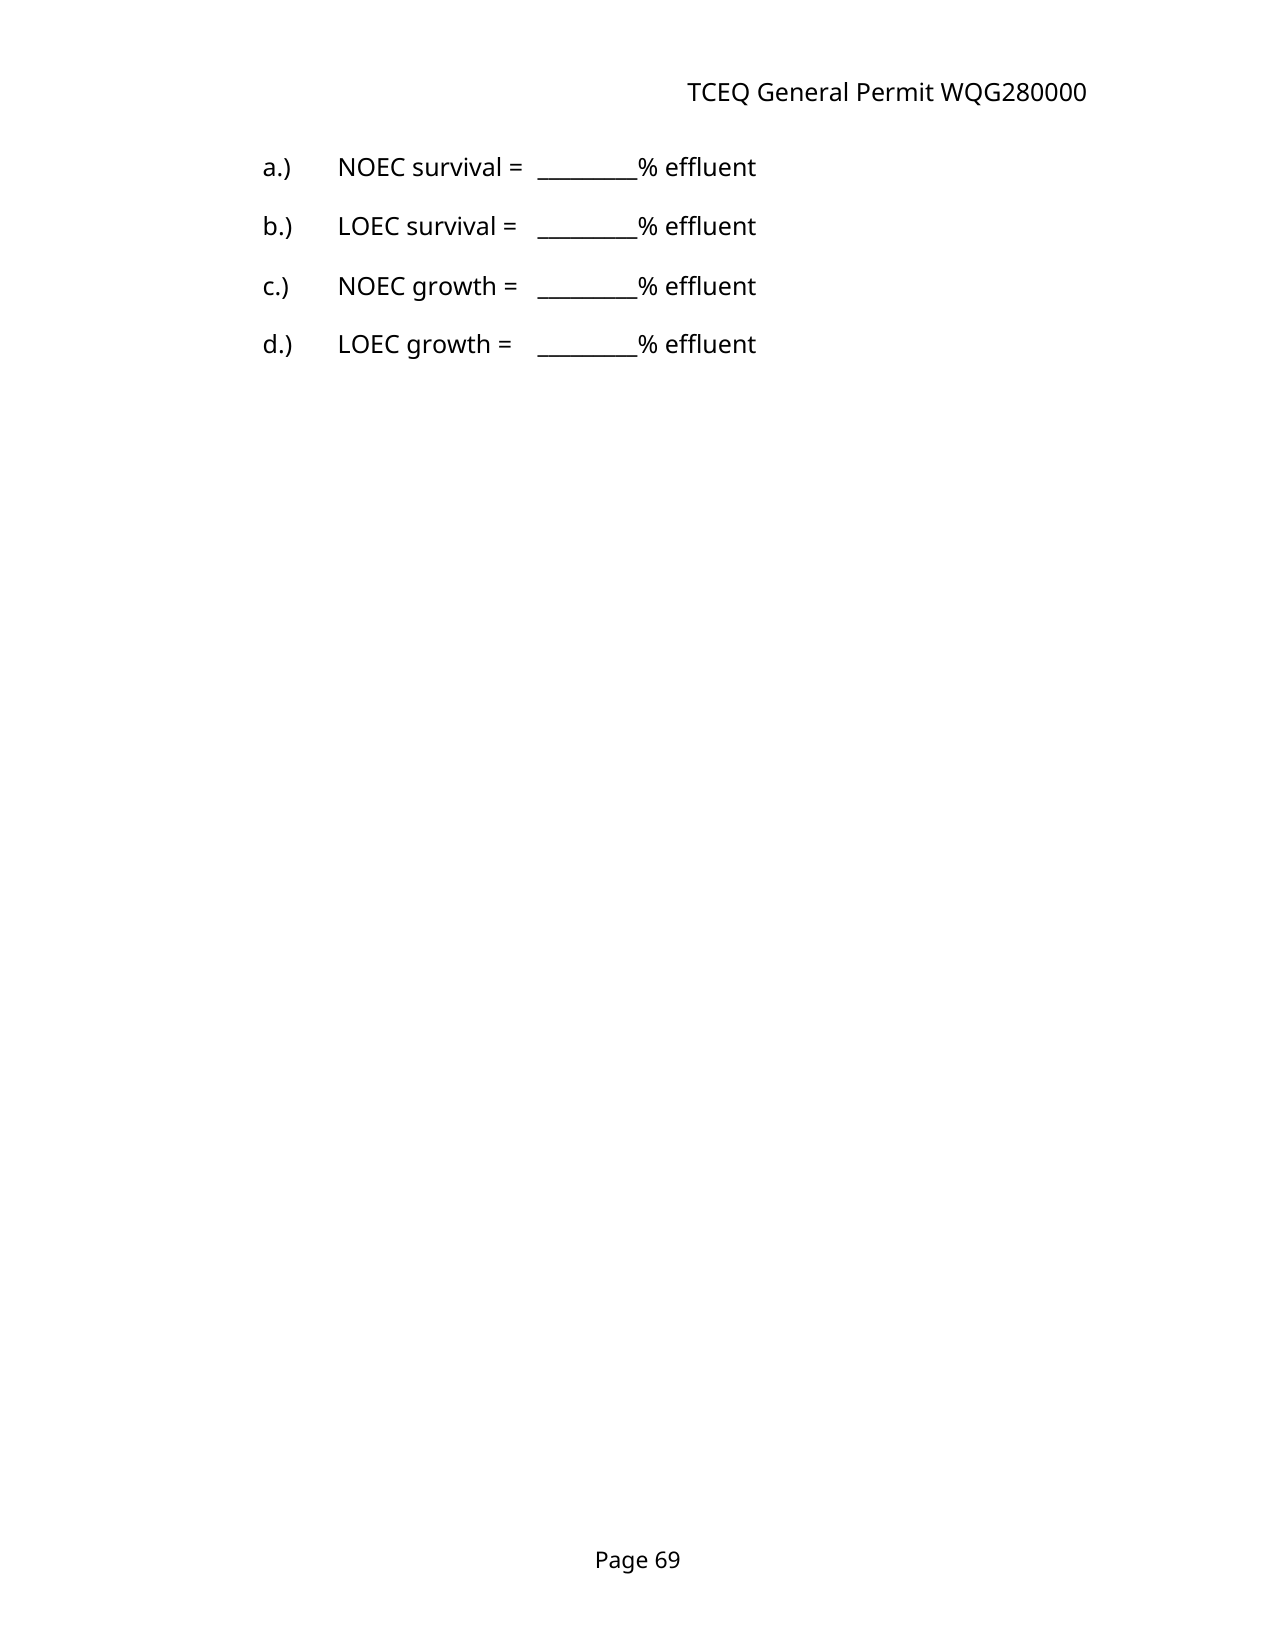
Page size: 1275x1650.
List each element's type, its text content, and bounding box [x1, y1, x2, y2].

list LOEC survival = _________% effluent [262, 209, 1087, 243]
list NOEC survival = _________% effluent [262, 150, 1087, 184]
list NOEC growth = _________% effluent [262, 268, 1087, 302]
list LOEC growth = _________% effluent [262, 327, 1087, 361]
